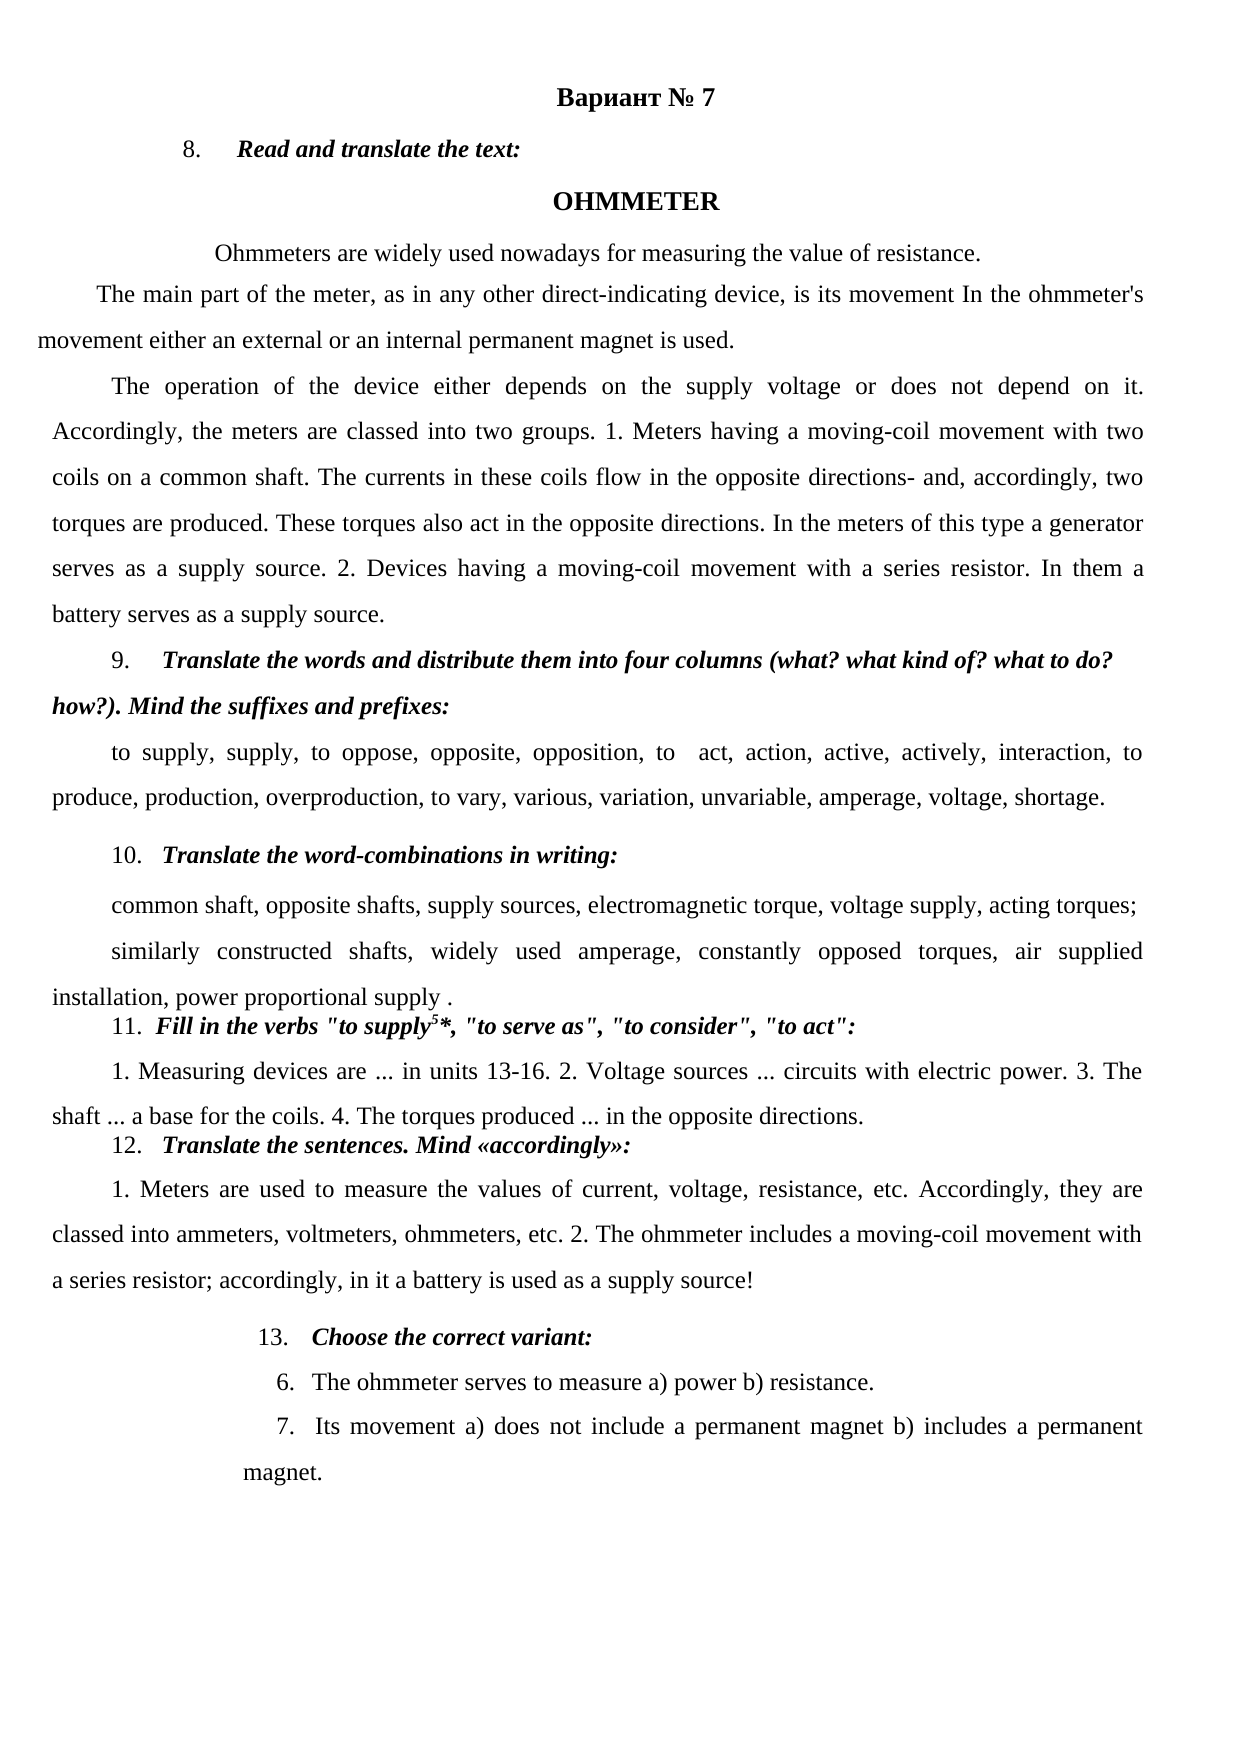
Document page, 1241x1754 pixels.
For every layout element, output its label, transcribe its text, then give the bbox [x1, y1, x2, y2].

text OHMMETER [155, 188, 1117, 215]
text Ohmmeters are widely used nowadays for measuring the value of resistance. [155, 241, 1146, 266]
list Translate the sentences. Mind «accordingly»: [52, 1133, 1146, 1158]
text Вариант № 7 [155, 85, 1117, 112]
text to supply, supply, to oppose, opposite, opposition, to act, action, active, actively, interaction, to produce, production, overproduction, to vary, various, variation, unvariable, amperage, voltage, shortage. [52, 723, 1144, 815]
list Choose the correct variant: [257, 1326, 1146, 1351]
text similarly constructed shafts, widely used amperage, constantly opposed torques, air supplied installation, power proportional supply . [52, 923, 1144, 1014]
list Translate the words and distribute them into four columns (what? what kind of? what to do? how?). Mind the suffixes and prefixes: [52, 631, 1144, 723]
text The operation of the device either depends on the supply voltage or does not depend on it. Accordingly, the meters are classed into two groups. 1. Meters having a moving-coil movement with two coils on a common shaft. The currents in these coils flow in the opposite directions- and, accordingly, two torques are produced. These torques also act in the opposite directions. In the meters of this type a generator serves as a supply source. 2. Devices having a moving-coil movement with a series resistor. In them a battery serves as a supply source. [52, 358, 1146, 631]
list The ohmmeter serves to measure a) power b) resistance. [243, 1370, 1146, 1395]
text The main part of the meter, as in any other direct-indicating device, is its movement In the ohmmeter's movement either an external or an internal permanent magnet is used. [37, 266, 1146, 358]
text 1. Meters are used to measure the values of current, voltage, resistance, etc. Accordingly, they are classed into ammeters, voltmeters, ohmmeters, etc. 2. The ohmmeter includes a moving-coil movement with a series resistor; accordingly, in it a battery is used as a supply source! [52, 1162, 1144, 1297]
list Translate the word-combinations in writing: [52, 844, 1146, 869]
list Its movement a) does not include a permanent magnet b) includes a permanent magnet. [243, 1398, 1144, 1489]
list Fill in the verbs "to supply5*, "to serve as", "to consider", "to act": [52, 1014, 1146, 1039]
list Read and translate the text: [155, 137, 1146, 162]
text 1. Measuring devices are ... in units 13-16. 2. Voltage sources ... circuits with electric power. 3. The shaft ... a base for the coils. 4. The torques produced ... in the opposite directions. [52, 1044, 1144, 1133]
text common shaft, opposite shafts, supply sources, electromagnetic torque, voltage supply, acting torques; [52, 877, 1144, 923]
